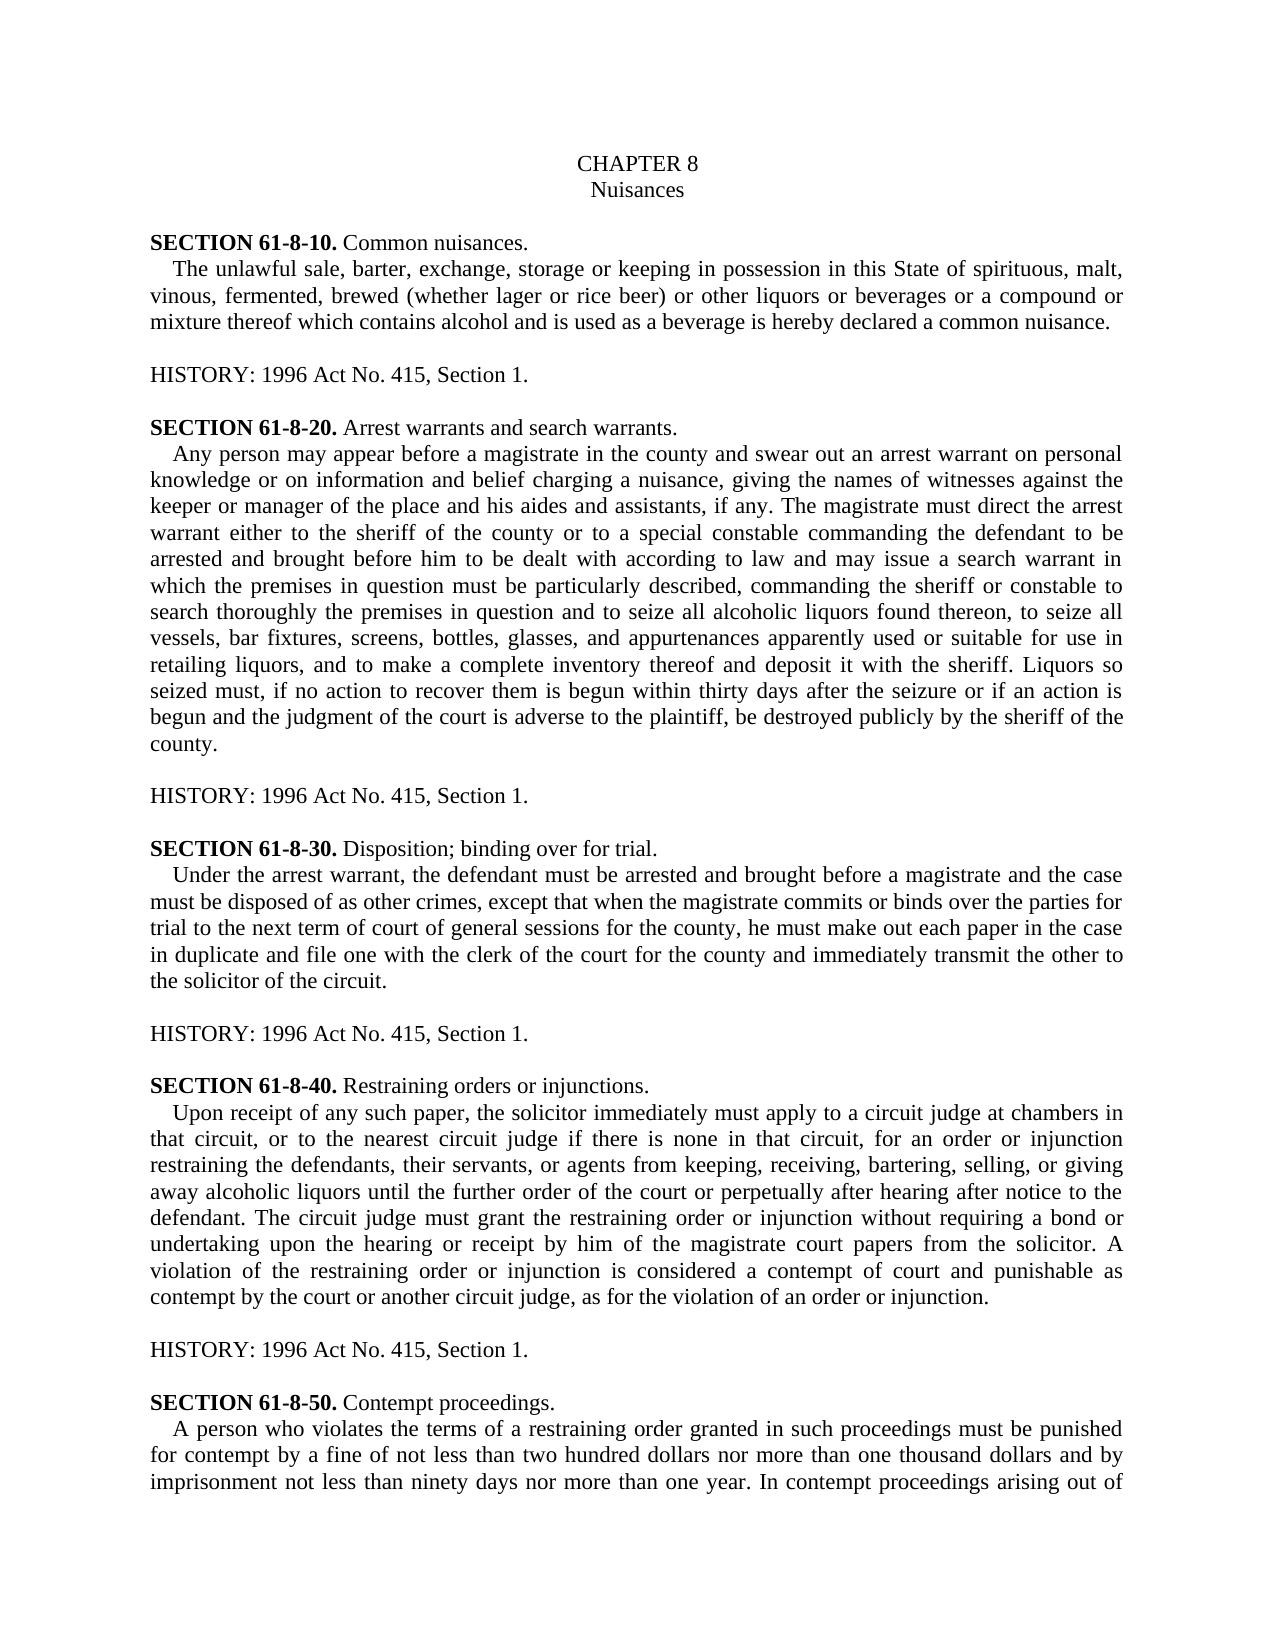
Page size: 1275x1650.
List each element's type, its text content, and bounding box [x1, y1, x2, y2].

text SECTION 61-8-20. Arrest warrants and search warrants. [150, 413, 1125, 440]
text SECTION 61-8-10. Common nuisances. [150, 229, 1125, 255]
text SECTION 61-8-30. Disposition; binding over for trial. [150, 835, 1125, 862]
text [150, 1415, 1125, 1494]
text HISTORY: 1996 Act No. 415, Section 1. [150, 361, 1125, 387]
text CHAPTER 8 [150, 150, 1125, 176]
text Nuisances [150, 176, 1125, 203]
text HISTORY: 1996 Act No. 415, Section 1. [150, 1336, 1125, 1362]
text Under the arrest warrant, the defendant must be arrested and brought before a magistrate and the case must be disposed of as other crimes, except that when the magistrate commits or binds over the parties for trial to the next term of court of general sessions for the county, he must make out each paper in the case in duplicate and file one with the clerk of the court for the county and immediately transmit the other to the solicitor of the circuit. [150, 862, 1125, 993]
text Any person may appear before a magistrate in the county and swear out an arrest warrant on personal knowledge or on information and belief charging a nuisance, giving the names of witnesses against the keeper or manager of the place and his aides and assistants, if any. The magistrate must direct the arrest warrant either to the sheriff of the county or to a special constable commanding the defendant to be arrested and brought before him to be dealt with according to law and may issue a search warrant in which the premises in question must be particularly described, commanding the sheriff or constable to search thoroughly the premises in question and to seize all alcoholic liquors found thereon, to seize all vessels, bar fixtures, screens, bottles, glasses, and appurtenances apparently used or suitable for use in retailing liquors, and to make a complete inventory thereof and deposit it with the sheriff. Liquors so seized must, if no action to recover them is begun within thirty days after the seizure or if an action is begun and the judgment of the court is adverse to the plaintiff, be destroyed publicly by the sheriff of the county. [150, 440, 1125, 756]
text The unlawful sale, barter, exchange, storage or keeping in possession in this State of spirituous, malt, vinous, fermented, brewed (whether lager or rice beer) or other liquors or beverages or a compound or mixture thereof which contains alcohol and is used as a beverage is hereby declared a common nuisance. [150, 255, 1125, 334]
text Upon receipt of any such paper, the solicitor immediately must apply to a circuit judge at chambers in that circuit, or to the nearest circuit judge if there is none in that circuit, for an order or injunction restraining the defendants, their servants, or agents from keeping, receiving, bartering, selling, or giving away alcoholic liquors until the further order of the court or perpetually after hearing after notice to the defendant. The circuit judge must grant the restraining order or injunction without requiring a bond or undertaking upon the hearing or receipt by him of the magistrate court papers from the solicitor. A violation of the restraining order or injunction is considered a contempt of court and punishable as contempt by the court or another circuit judge, as for the violation of an order or injunction. [150, 1099, 1125, 1309]
text SECTION 61-8-40. Restraining orders or injunctions. [150, 1072, 1125, 1099]
text HISTORY: 1996 Act No. 415, Section 1. [150, 782, 1125, 809]
text SECTION 61-8-50. Contempt proceedings. [150, 1389, 1125, 1415]
text HISTORY: 1996 Act No. 415, Section 1. [150, 1020, 1125, 1046]
